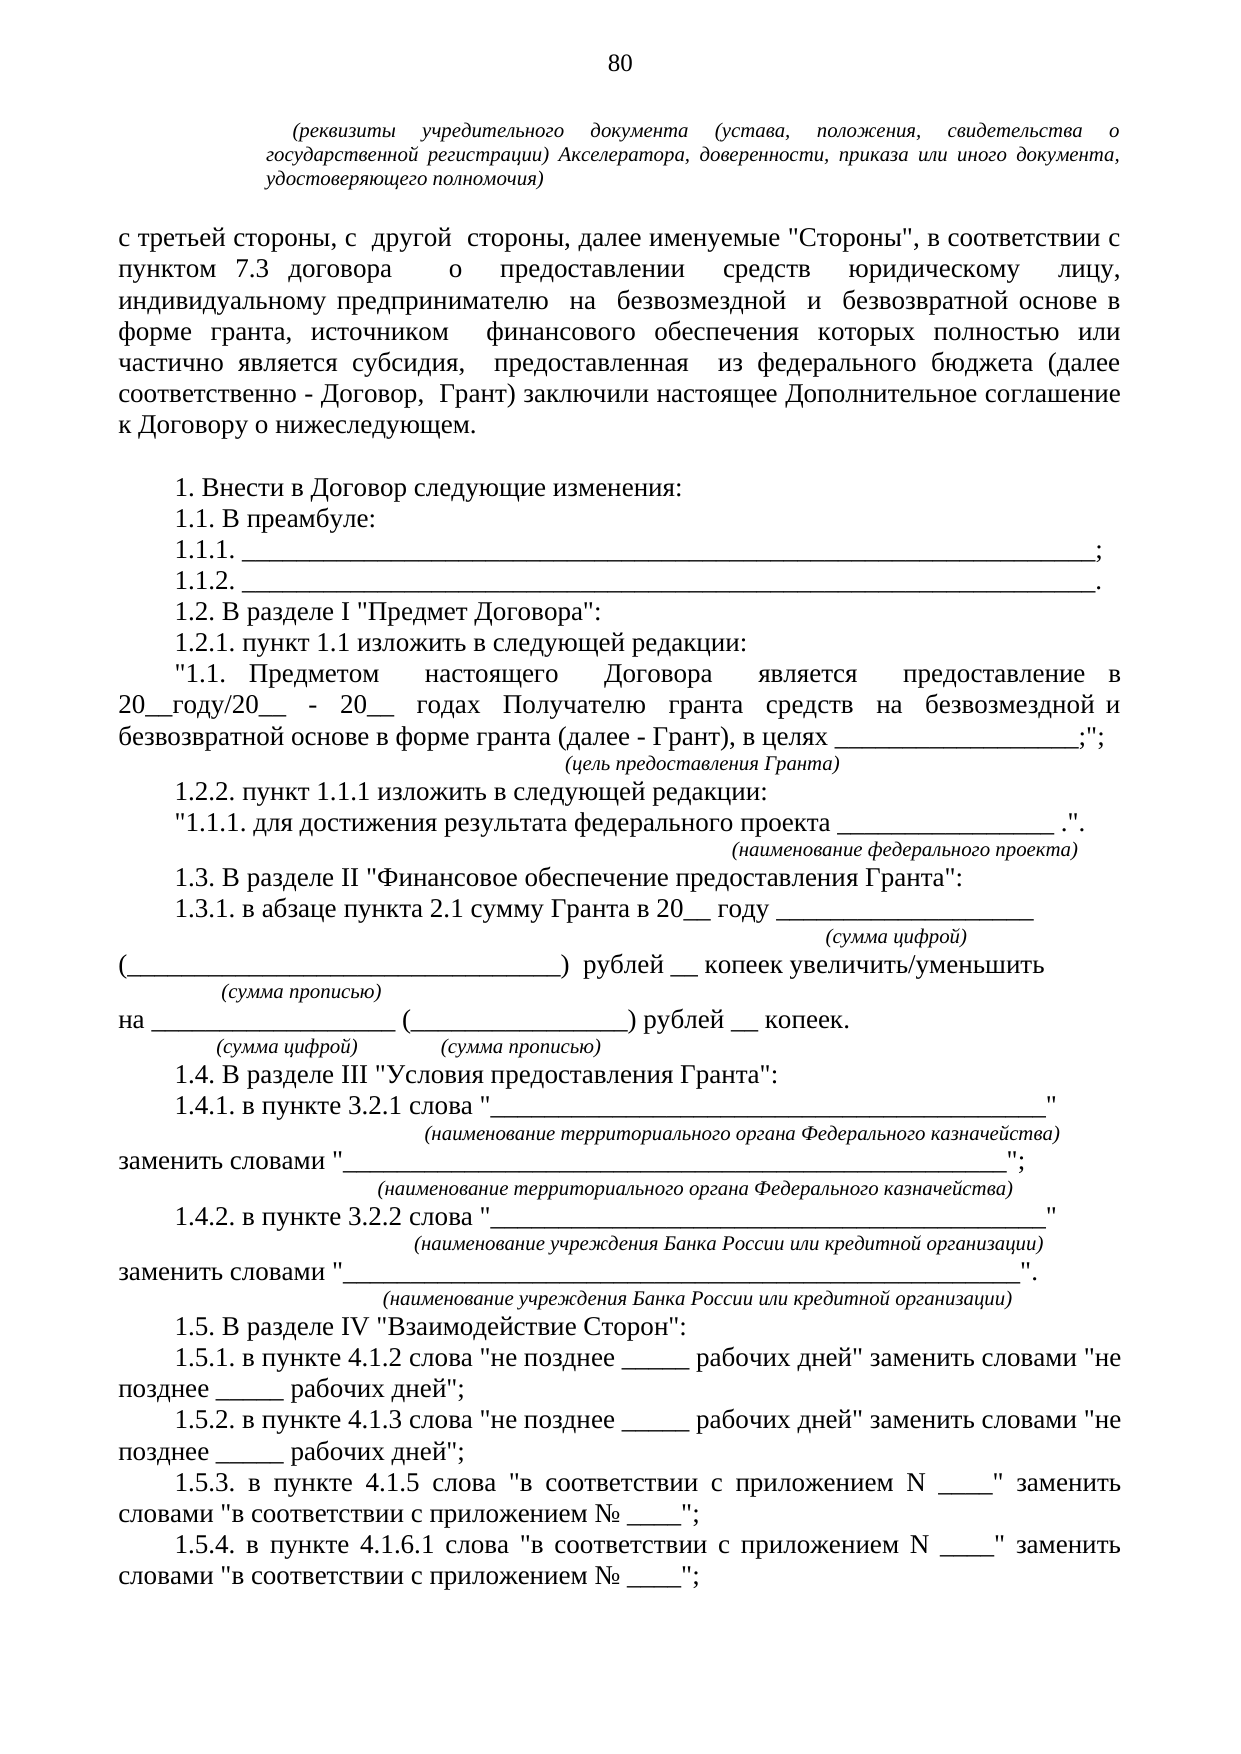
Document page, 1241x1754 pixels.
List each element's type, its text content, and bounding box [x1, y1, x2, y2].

text "1.1. Предметом настоящего Договора является предоставление в 20__году/20__ - 20__ годах Получателю гранта средств на безвозмездной и безвозвратной основе в форме гранта (далее - Грант), в целях __________________;"; [118, 657, 1122, 751]
text (наименование учреждения Банка России или кредитной организации) [118, 1286, 1122, 1310]
text (наименование федерального проекта) [118, 837, 1122, 861]
text заменить словами "_________________________________________________"; [118, 1144, 1122, 1176]
text (реквизиты учредительного документа (устава, положения, свидетельства о государственной регистрации) Акселератора, доверенности, приказа или иного документа, удостоверяющего полномочия) [266, 118, 1122, 190]
text 1.1.1. _______________________________________________________________; [118, 533, 1122, 564]
text 1.3.1. в абзаце пункта 2.1 сумму Гранта в 20__ году ___________________ [118, 892, 1122, 924]
text с третьей стороны, с другой стороны, далее именуемые "Стороны", в соответствии с пунктом 7.3 договора о предоставлении средств юридическому лицу, индивидуальному предпринимателю на безвозмездной и безвозвратной основе в форме гранта, источником финансового обеспечения которых полностью или частично является субсидия, предоставленная из федерального бюджета (далее соответственно - Договор, Грант) заключили настоящее Дополнительное соглашение к Договору о нижеследующем. [118, 221, 1122, 439]
text 1.5.4. в пункте 4.1.6.1 слова "в соответствии с приложением N ____" заменить словами "в соответствии с приложением № ____"; [118, 1528, 1122, 1590]
text 1.1. В преамбуле: [118, 502, 1122, 533]
text (________________________________) рублей __ копеек увеличить/уменьшить [118, 948, 1122, 979]
text 1.4.2. в пункте 3.2.2 слова "_________________________________________" [118, 1200, 1122, 1231]
text заменить словами "__________________________________________________". [118, 1255, 1122, 1286]
text 1.5.3. в пункте 4.1.5 слова "в соответствии с приложением N ____" заменить словами "в соответствии с приложением № ____"; [118, 1466, 1122, 1528]
text 1.4. В разделе III "Условия предоставления Гранта": [118, 1058, 1122, 1089]
text 1. Внести в Договор следующие изменения: [118, 471, 1122, 502]
text (наименование учреждения Банка России или кредитной организации) [118, 1231, 1122, 1255]
text 1.5.2. в пункте 4.1.3 слова "не позднее _____ рабочих дней" заменить словами "не позднее _____ рабочих дней"; [118, 1403, 1122, 1466]
text (цель предоставления Гранта) [118, 751, 1122, 775]
text "1.1.1. для достижения результата федерального проекта ________________ .". [118, 806, 1122, 837]
text (сумма цифрой) (сумма прописью) [118, 1034, 1122, 1058]
text 1.3. В разделе II "Финансовое обеспечение предоставления Гранта": [118, 861, 1122, 892]
text 1.4.1. в пункте 3.2.1 слова "_________________________________________" [118, 1089, 1122, 1120]
text 1.2. В разделе I "Предмет Договора": [118, 595, 1122, 626]
text на __________________ (________________) рублей __ копеек. [118, 1003, 1122, 1034]
text 1.1.2. _______________________________________________________________. [118, 564, 1122, 595]
text (наименование территориального органа Федерального казначейства) [118, 1176, 1122, 1200]
text 1.2.1. пункт 1.1 изложить в следующей редакции: [118, 626, 1122, 657]
text (сумма прописью) [118, 979, 1122, 1003]
text 1.2.2. пункт 1.1.1 изложить в следующей редакции: [118, 775, 1122, 806]
text (сумма цифрой) [118, 924, 1122, 948]
text 1.5. В разделе IV "Взаимодействие Сторон": [118, 1310, 1122, 1341]
text 1.5.1. в пункте 4.1.2 слова "не позднее _____ рабочих дней" заменить словами "не позднее _____ рабочих дней"; [118, 1341, 1122, 1403]
text (наименование территориального органа Федерального казначейства) [118, 1120, 1122, 1144]
